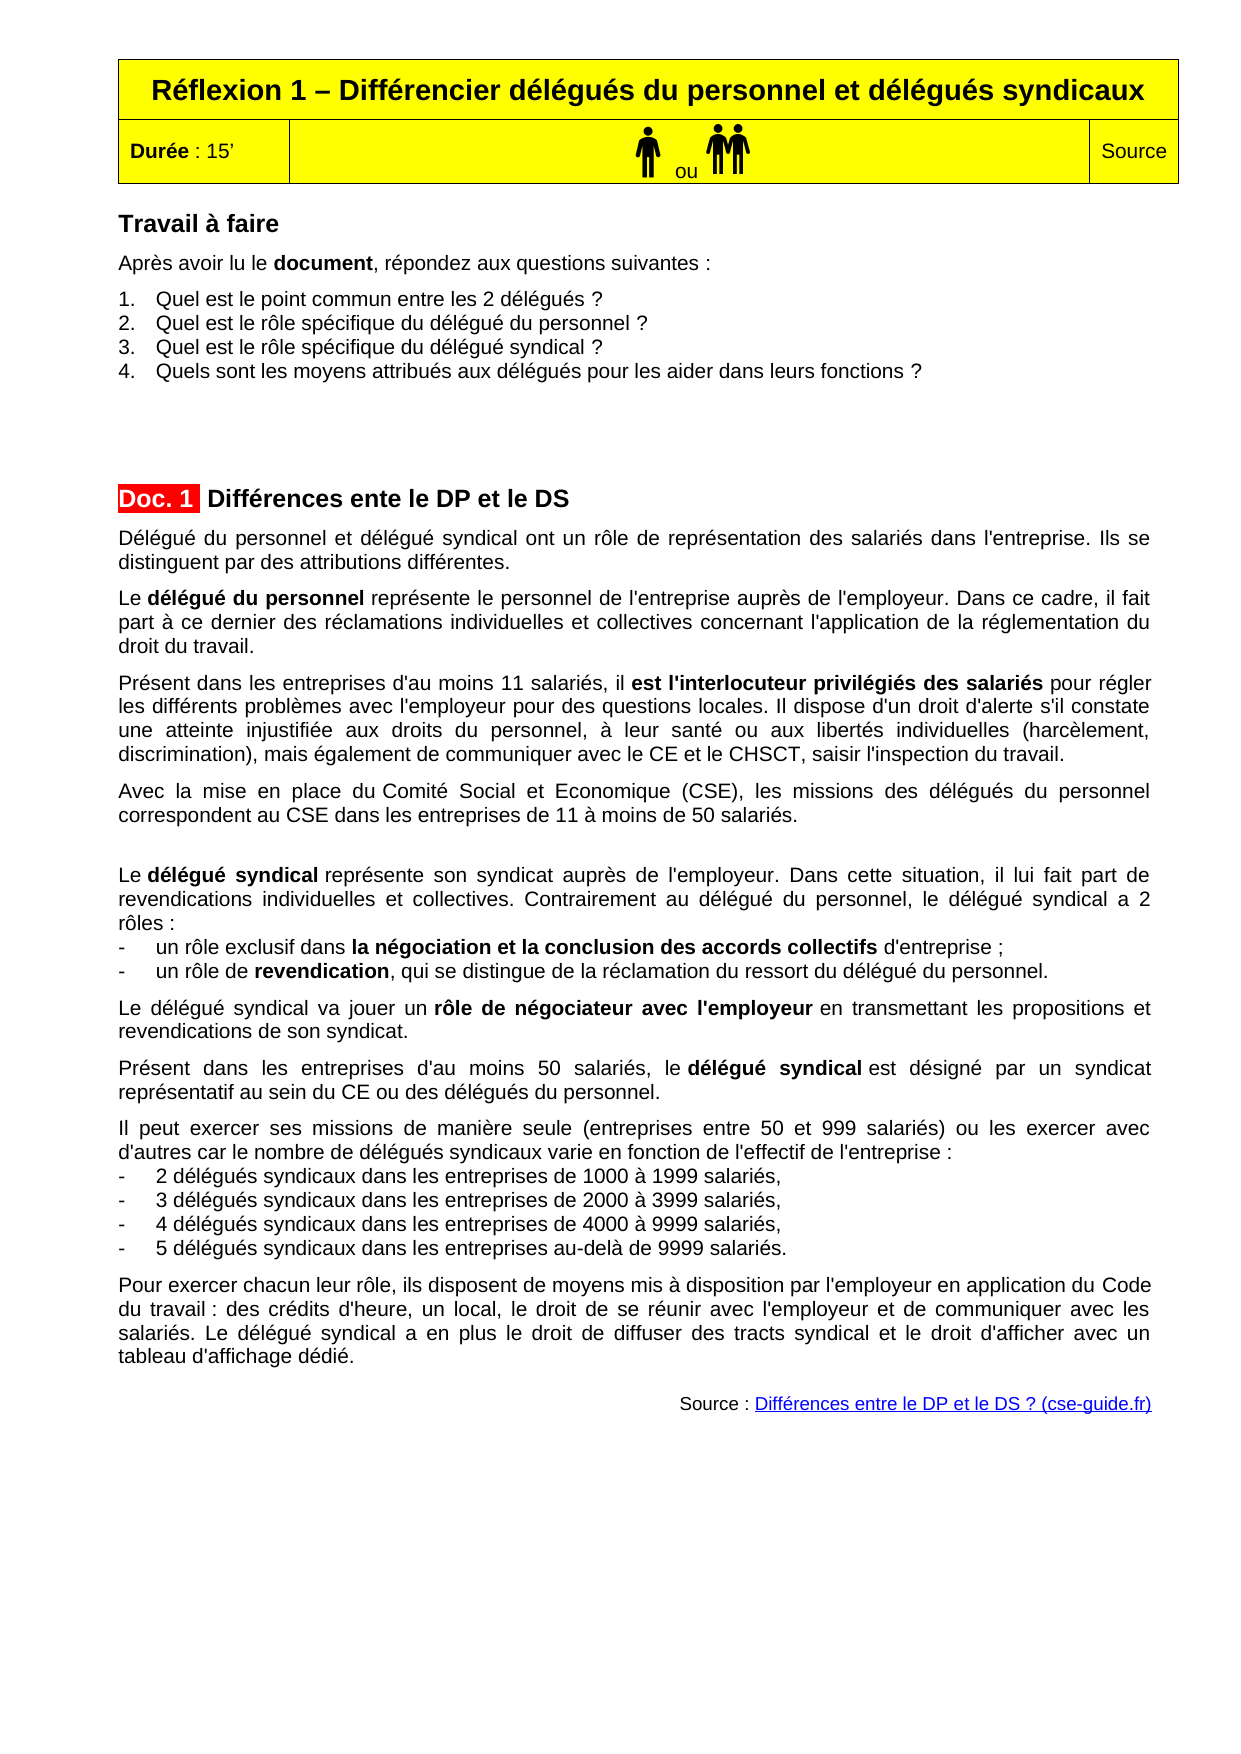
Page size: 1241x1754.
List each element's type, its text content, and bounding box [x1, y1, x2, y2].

list Quels sont les moyens attribués aux délégués pour les aider dans leurs fonctions ? [118, 359, 1152, 383]
table_cell Source [1090, 120, 1178, 183]
table_cell Durée : 15’ [119, 120, 289, 183]
list un rôle de revendication, qui se distingue de la réclamation du ressort du délégué du personnel. [118, 959, 1152, 983]
text Le délégué syndical va jouer un rôle de négociateur avec l'employeur en transmettant les propositions et revendications de son syndicat. [118, 995, 1152, 1043]
list 4 délégués syndicaux dans les entreprises de 4000 à 9999 salariés, [118, 1212, 1152, 1236]
text Pour exercer chacun leur rôle, ils disposent de moyens mis à disposition par l'employeur en application du Code du travail : des crédits d'heure, un local, le droit de se réunir avec l'employeur et de communiquer avec les salariés. Le délégué syndical a en plus le droit de diffuser des tracts syndical et le droit d'afficher avec un tableau d'affichage dédié. [118, 1272, 1152, 1368]
picture [621, 125, 675, 179]
list Quel est le rôle spécifique du délégué du personnel ? [118, 311, 1152, 335]
text Délégué du personnel et délégué syndical ont un rôle de représentation des salariés dans l'entreprise. Ils se distinguent par des attributions différentes. [118, 526, 1152, 573]
list un rôle exclusif dans la négociation et la conclusion des accords collectifs d'entreprise ; [118, 935, 1152, 959]
table_header Réflexion 1 – Différencier délégués du personnel et délégués syndicaux [119, 60, 1178, 119]
text Le délégué syndical représente son syndicat auprès de l'employeur. Dans cette situation, il lui fait part de revendications individuelles et collectives. Contrairement au délégué du personnel, le délégué syndical a 2 rôles : [118, 863, 1152, 935]
text Après avoir lu le document, répondez aux questions suivantes : [118, 250, 1152, 274]
text Travail à faire [118, 209, 1152, 238]
text Doc. 1 Différences ente le DP et le DS [200, 484, 1152, 513]
text Présent dans les entreprises d'au moins 50 salariés, le délégué syndical est désigné par un syndicat représentatif au sein du CE ou des délégués du personnel. [118, 1056, 1152, 1104]
text Source : Différences entre le DP et le DS ? (cse-guide.fr) [118, 1392, 1152, 1414]
list 2 délégués syndicaux dans les entreprises de 1000 à 1999 salariés, [118, 1164, 1152, 1188]
list Quel est le rôle spécifique du délégué syndical ? [118, 335, 1152, 359]
table_cell ou [290, 120, 1089, 183]
text Présent dans les entreprises d'au moins 11 salariés, il est l'interlocuteur privilégiés des salariés pour régler les différents problèmes avec l'employeur pour des questions locales. Il dispose d'un droit d'alerte s'il constate une atteinte injustifiée aux droits du personnel, à leur santé ou aux libertés individuelles (harcèlement, discrimination), mais également de communiquer avec le CE et le CHSCT, saisir l'inspection du travail. [118, 670, 1152, 766]
text Il peut exercer ses missions de manière seule (entreprises entre 50 et 999 salariés) ou les exercer avec d'autres car le nombre de délégués syndicaux varie en fonction de l'effectif de l'entreprise : [118, 1116, 1152, 1164]
list Quel est le point commun entre les 2 délégués ? [118, 287, 1152, 311]
text Avec la mise en place du Comité Social et Economique (CSE), les missions des délégués du personnel correspondent au CSE dans les entreprises de 11 à moins de 50 salariés. [118, 779, 1152, 827]
picture [698, 119, 758, 179]
list 3 délégués syndicaux dans les entreprises de 2000 à 3999 salariés, [118, 1188, 1152, 1212]
list 5 délégués syndicaux dans les entreprises au-delà de 9999 salariés. [118, 1236, 1152, 1260]
text ​Le délégué du personnel représente le personnel de l'entreprise auprès de l'employeur. Dans ce cadre, il fait part à ce dernier des réclamations individuelles et collectives concernant l'application de la réglementation du droit du travail. [118, 586, 1152, 658]
